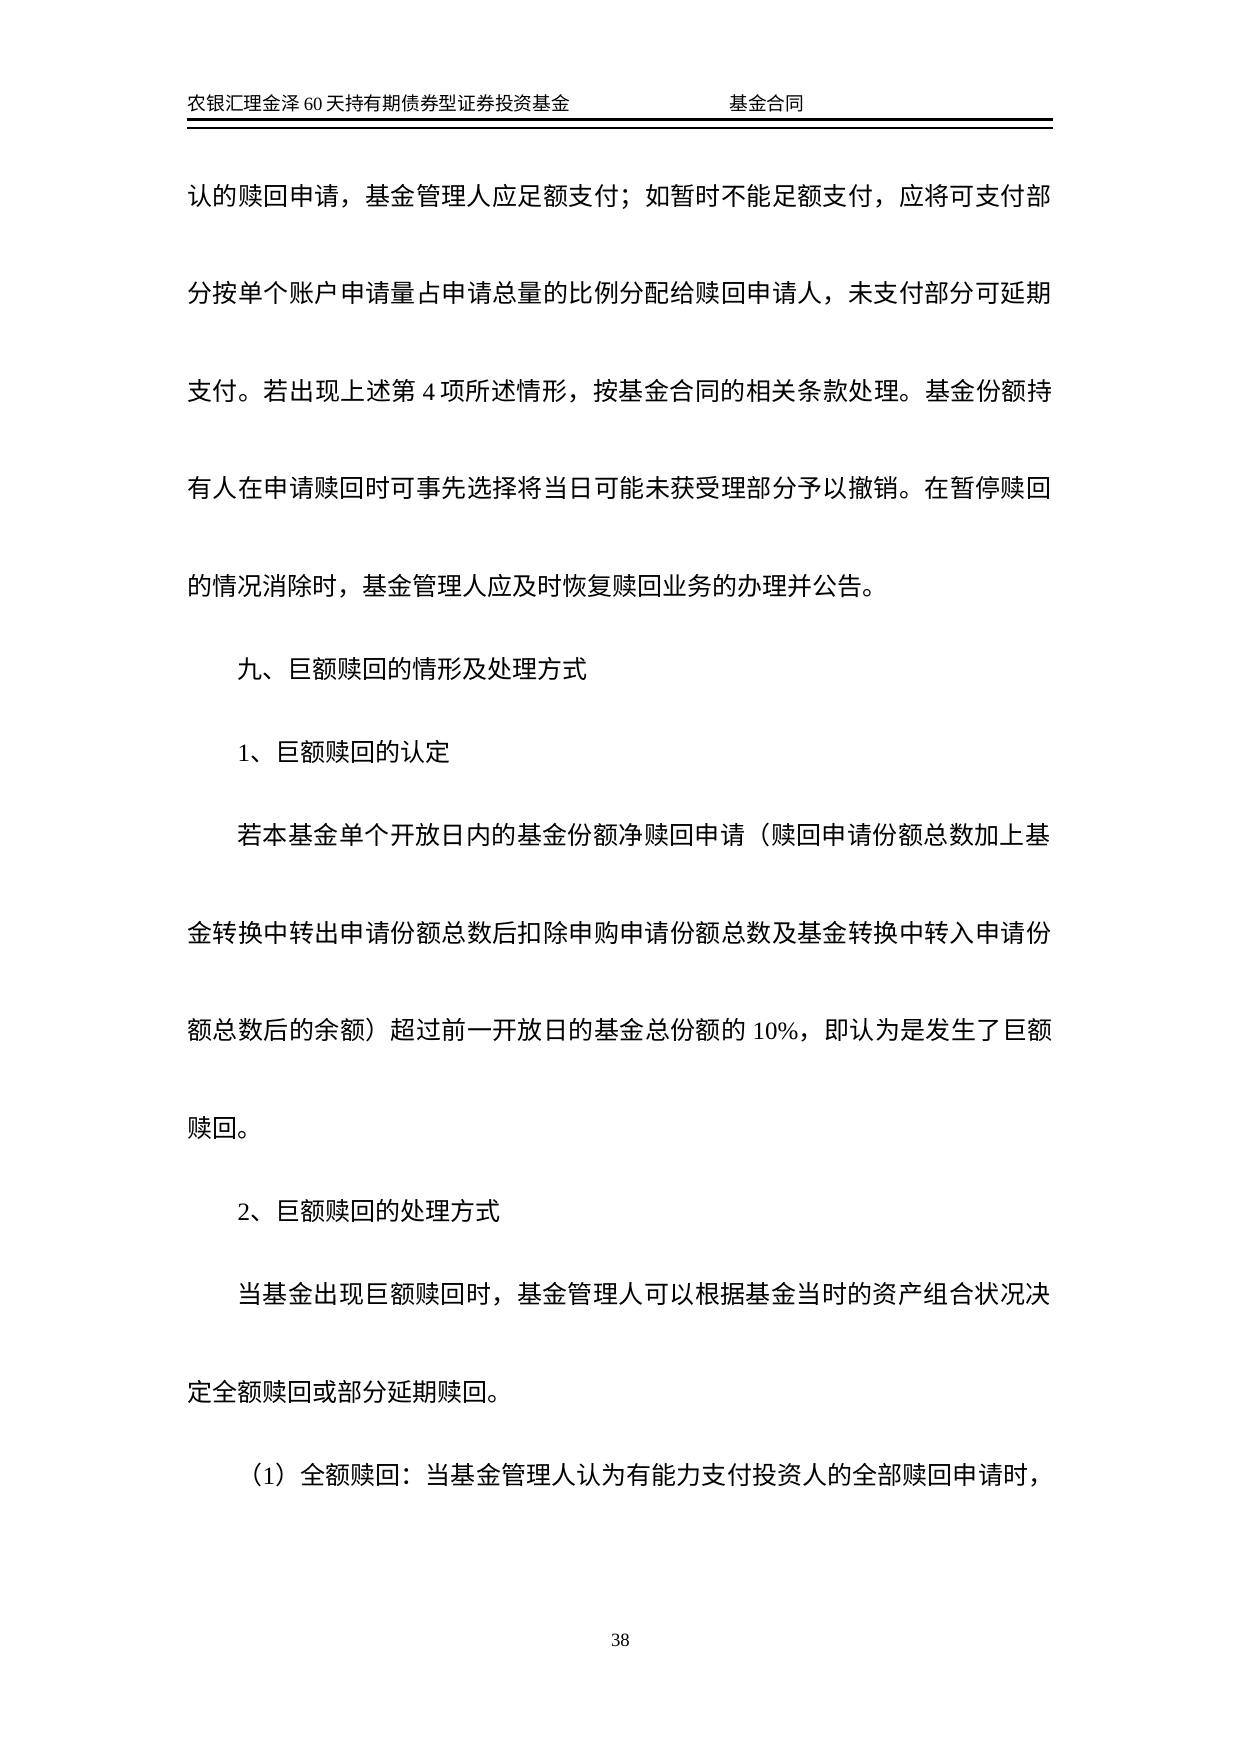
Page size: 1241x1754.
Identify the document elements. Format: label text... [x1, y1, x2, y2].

text 1、巨额赎回的认定 [187, 718, 1053, 783]
text 当基金出现巨额赎回时，基金管理人可以根据基金当时的资产组合状况决定全额赎回或部分延期赎回。 [187, 1260, 1053, 1423]
text 2、巨额赎回的处理方式 [187, 1177, 1053, 1242]
text 九、巨额赎回的情形及处理方式 [187, 635, 1053, 700]
text 若本基金单个开放日内的基金份额净赎回申请（赎回申请份额总数加上基金转换中转出申请份额总数后扣除申购申请份额总数及基金转换中转入申请份额总数后的余额）超过前一开放日的基金总份额的10%，即认为是发生了巨额赎回。 [187, 801, 1053, 1159]
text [187, 1441, 1053, 1506]
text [187, 162, 1053, 617]
